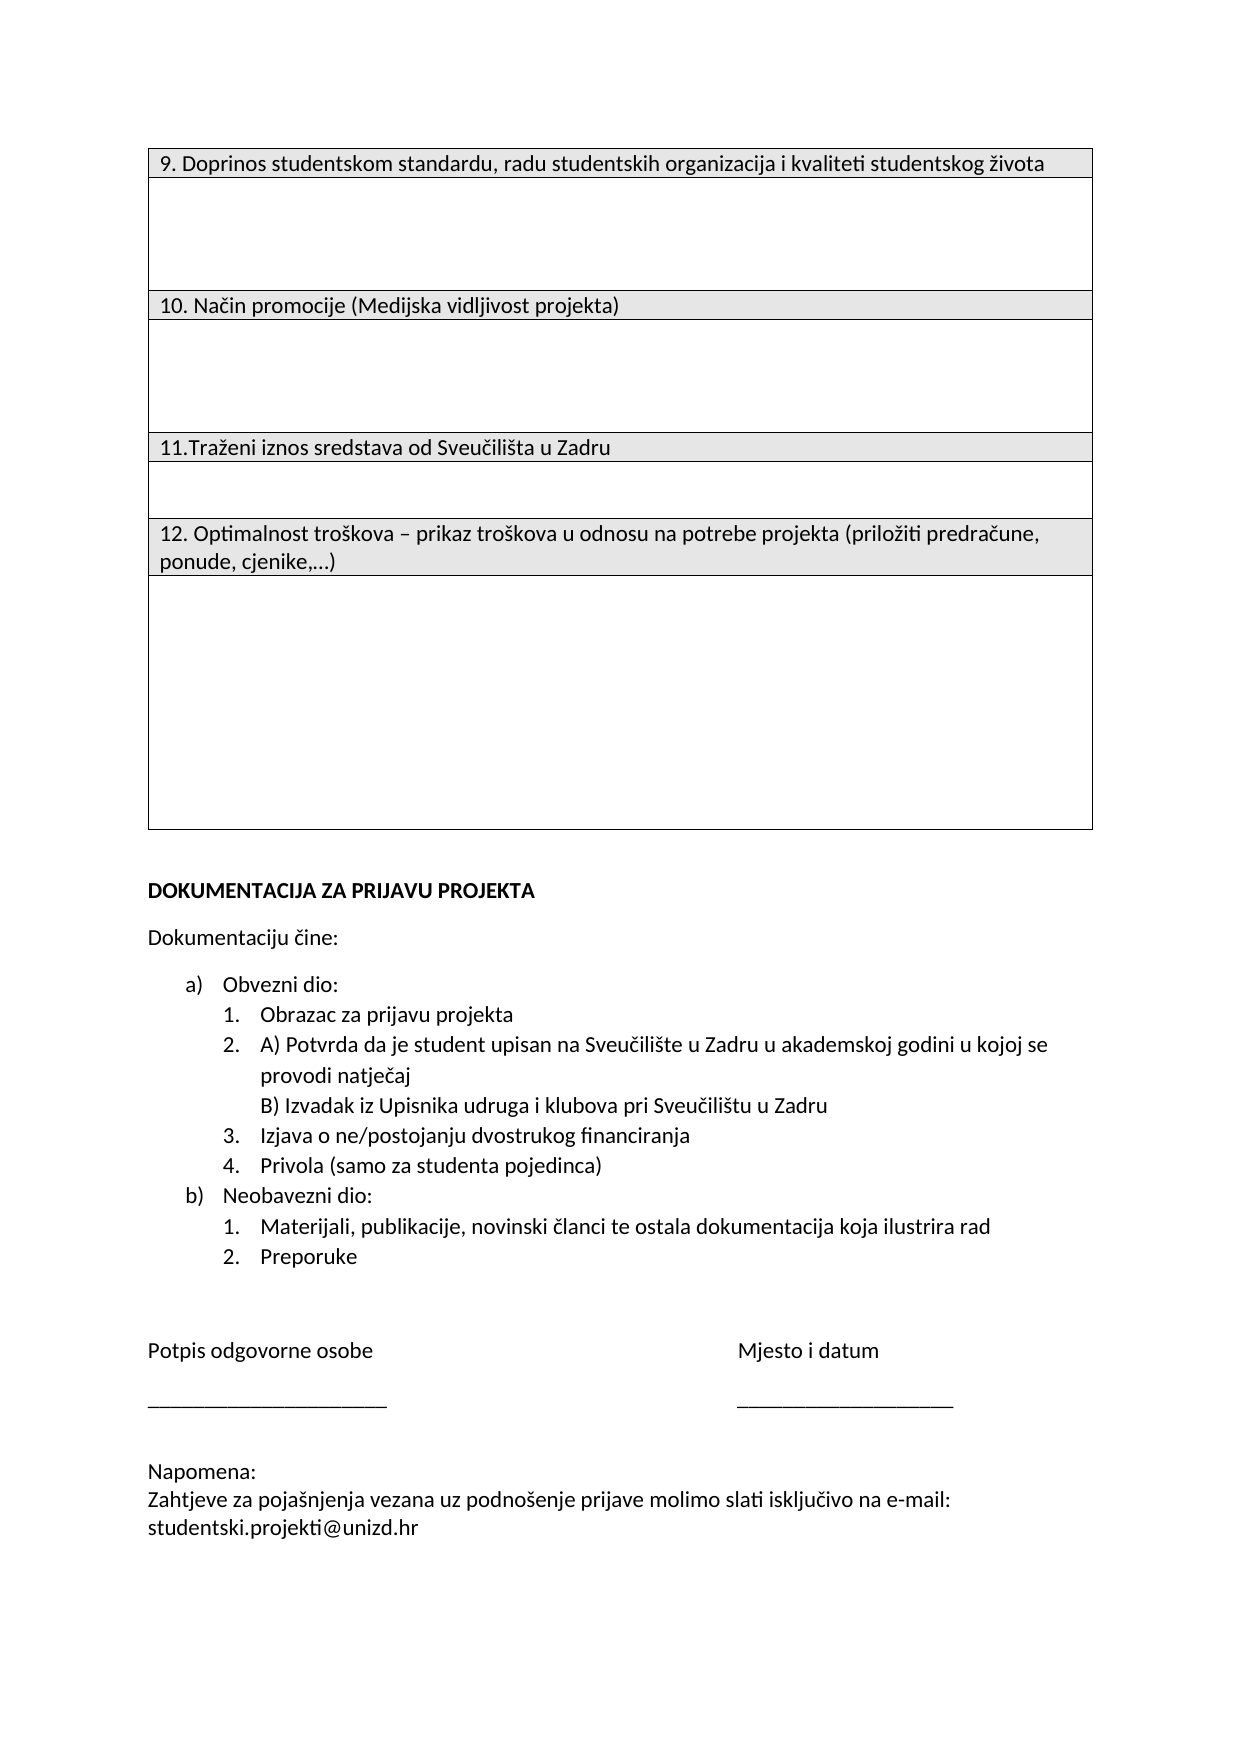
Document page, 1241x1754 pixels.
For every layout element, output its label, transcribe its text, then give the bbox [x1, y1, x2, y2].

text Zahtjeve za pojašnjenja vezana uz podnošenje prijave molimo slati isključivo na e-mail: studentski.projekti@unizd.hr [148, 1486, 1093, 1542]
text DOKUMENTACIJA ZA PRIJAVU PROJEKTA [148, 876, 1093, 904]
text _____________________ ___________________ [148, 1383, 1093, 1411]
list Preporuke [223, 1242, 1093, 1270]
text Napomena: [148, 1457, 1093, 1486]
list Materijali, publikacije, novinski članci te ostala dokumentacija koja ilustrira rad [223, 1212, 1093, 1240]
text Dokumentaciju čine: [148, 923, 1093, 951]
list B) Izvadak iz Upisnika udruga i klubova pri Sveučilištu u Zadru [260, 1091, 1093, 1119]
table_cell [149, 576, 1092, 828]
text Potpis odgovorne osobe Mjesto i datum [148, 1336, 1093, 1364]
list Privola (samo za studenta pojedinca) [223, 1151, 1093, 1179]
table_cell [149, 462, 1092, 518]
list A) Potvrda da je student upisan na Sveučilište u Zadru u akademskoj godini u kojoj se provodi natječaj [223, 1031, 1093, 1089]
list Neobavezni dio: [185, 1182, 1093, 1209]
list Izjava o ne/postojanju dvostrukog financiranja [223, 1121, 1093, 1149]
table_cell 10. Način promocije (Medijska vidljivost projekta) [149, 291, 1092, 319]
list Obrazac za prijavu projekta [223, 1000, 1093, 1028]
table_cell 11.Traženi iznos sredstava od Sveučilišta u Zadru [149, 433, 1092, 461]
table_cell [149, 178, 1092, 290]
list Obvezni dio: [185, 970, 1093, 998]
table_cell 12. Optimalnost troškova – prikaz troškova u odnosu na potrebe projekta (priložiti predračune, ponude, cjenike,…) [149, 519, 1092, 575]
table_cell [149, 320, 1092, 432]
table_cell 9. Doprinos studentskom standardu, radu studentskih organizacija i kvaliteti studentskog života [149, 149, 1092, 177]
